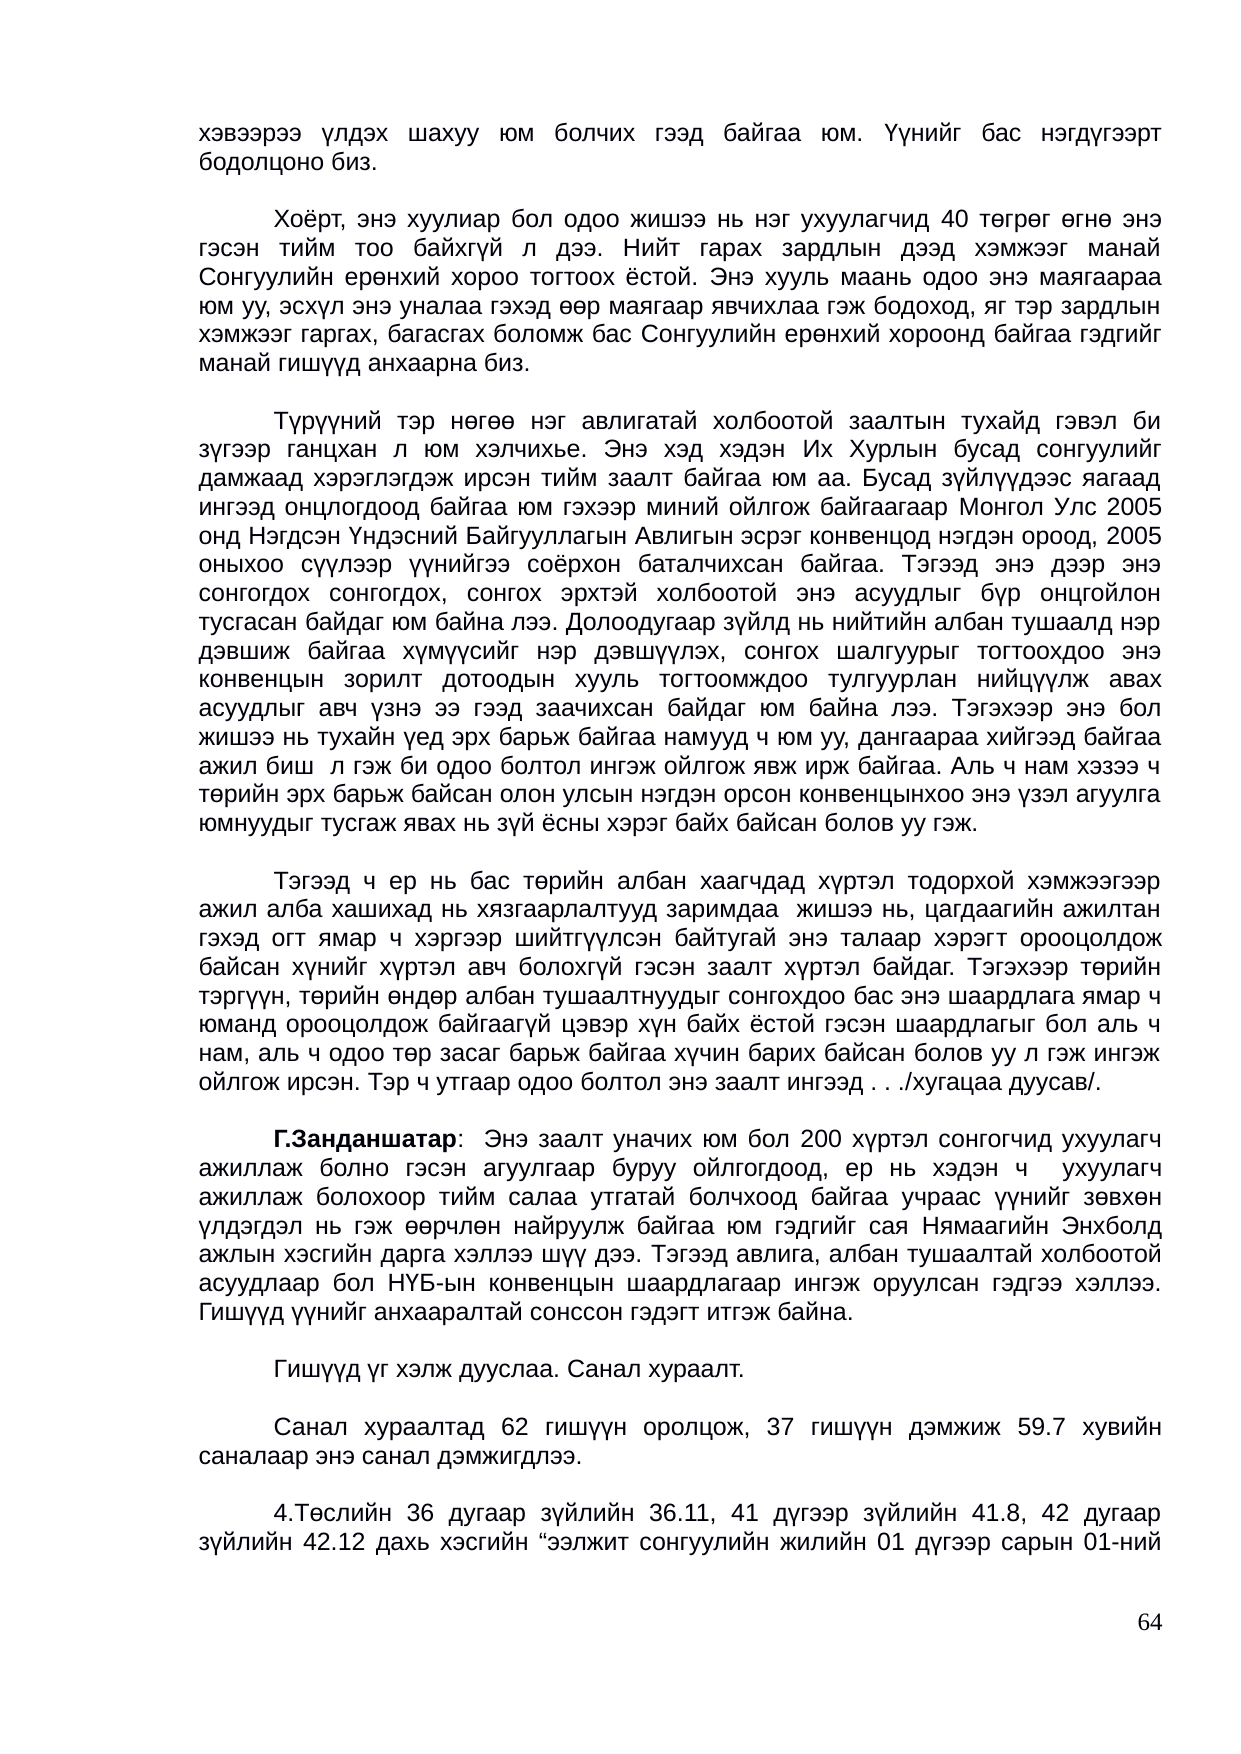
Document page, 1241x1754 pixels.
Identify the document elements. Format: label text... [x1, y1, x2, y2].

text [198, 1498, 1162, 1556]
text Гишүүд үг хэлж дууслаа. Санал хураалт. [198, 1354, 1162, 1383]
text Хоёрт, энэ хуулиар бол одоо жишээ нь нэг ухуулагчид 40 төгрөг өгнө энэ гэсэн тийм тоо байхгүй л дээ. Нийт гарах зардлын дээд хэмжээг манай Сонгуулийн ерөнхий хороо тогтоох ёстой. Энэ хууль маань одоо энэ маягаараа юм уу, эсхүл энэ уналаа гэхэд өөр маягаар явчихлаа гэж бодоход, яг тэр зардлын хэмжээг гаргах, багасгах боломж бас Сонгуулийн ерөнхий хороонд байгаа гэдгийг манай гишүүд анхаарна биз. [198, 204, 1162, 377]
text Түрүүний тэр нөгөө нэг авлигатай холбоотой заалтын тухайд гэвэл би зүгээр ганцхан л юм хэлчихье. Энэ хэд хэдэн Их Хурлын бусад сонгуулийг дамжаад хэрэглэгдэж ирсэн тийм заалт байгаа юм аа. Бусад зүйлүүдээс яагаад ингээд онцлогдоод байгаа юм гэхээр миний ойлгож байгаагаар Монгол Улс 2005 онд Нэгдсэн Үндэсний Байгууллагын Авлигын эсрэг конвенцод нэгдэн ороод, 2005 оныхоо сүүлээр үүнийгээ соёрхон баталчихсан байгаа. Тэгээд энэ дээр энэ сонгогдох сонгогдох, сонгох эрхтэй холбоотой энэ асуудлыг бүр онцгойлон тусгасан байдаг юм байна лээ. Долоодугаар зүйлд нь нийтийн албан тушаалд нэр дэвшиж байгаа хүмүүсийг нэр дэвшүүлэх, сонгох шалгуурыг тогтоохдоо энэ конвенцын зорилт дотоодын хууль тогтоомждоо тулгуурлан нийцүүлж авах асуудлыг авч үзнэ ээ гээд заачихсан байдаг юм байна лээ. Тэгэхээр энэ бол жишээ нь тухайн үед эрх барьж байгаа намууд ч юм уу, дангаараа хийгээд байгаа ажил биш л гэж би одоо болтол ингэж ойлгож явж ирж байгаа. Аль ч нам хэзээ ч төрийн эрх барьж байсан олон улсын нэгдэн орсон конвенцынхоо энэ үзэл агуулга юмнуудыг тусгаж явах нь зүй ёсны хэрэг байх байсан болов уу гэж. [198, 406, 1162, 837]
text Санал хураалтад 62 гишүүн оролцож, 37 гишүүн дэмжиж 59.7 хувийн саналаар энэ санал дэмжигдлээ. [198, 1412, 1162, 1469]
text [198, 118, 1162, 176]
text Г.Занданшатар: Энэ заалт уначих юм бол 200 хүртэл сонгогчид ухуулагч ажиллаж болно гэсэн агуулгаар буруу ойлгогдоод, ер нь хэдэн ч ухуулагч ажиллаж болохоор тийм салаа утгатай болчхоод байгаа учраас үүнийг зөвхөн үлдэгдэл нь гэж өөрчлөн найруулж байгаа юм гэдгийг сая Нямаагийн Энхболд ажлын хэсгийн дарга хэллээ шүү дээ. Тэгээд авлига, албан тушаалтай холбоотой асуудлаар бол НҮБ-ын конвенцын шаардлагаар ингэж оруулсан гэдгээ хэллээ. Гишүүд үүнийг анхааралтай сонссон гэдэгт итгэж байна. [198, 1124, 1162, 1326]
text Тэгээд ч ер нь бас төрийн албан хаагчдад хүртэл тодорхой хэмжээгээр ажил алба хашихад нь хязгаарлалтууд заримдаа жишээ нь, цагдаагийн ажилтан гэхэд огт ямар ч хэргээр шийтгүүлсэн байтугай энэ талаар хэрэгт орооцолдож байсан хүнийг хүртэл авч болохгүй гэсэн заалт хүртэл байдаг. Тэгэхээр төрийн тэргүүн, төрийн өндөр албан тушаалтнуудыг сонгохдоо бас энэ шаардлага ямар ч юманд орооцолдож байгаагүй цэвэр хүн байх ёстой гэсэн шаардлагыг бол аль ч нам, аль ч одоо төр засаг барьж байгаа хүчин барих байсан болов уу л гэж ингэж ойлгож ирсэн. Тэр ч утгаар одоо болтол энэ заалт ингээд . . ./хугацаа дуусав/. [198, 866, 1162, 1096]
